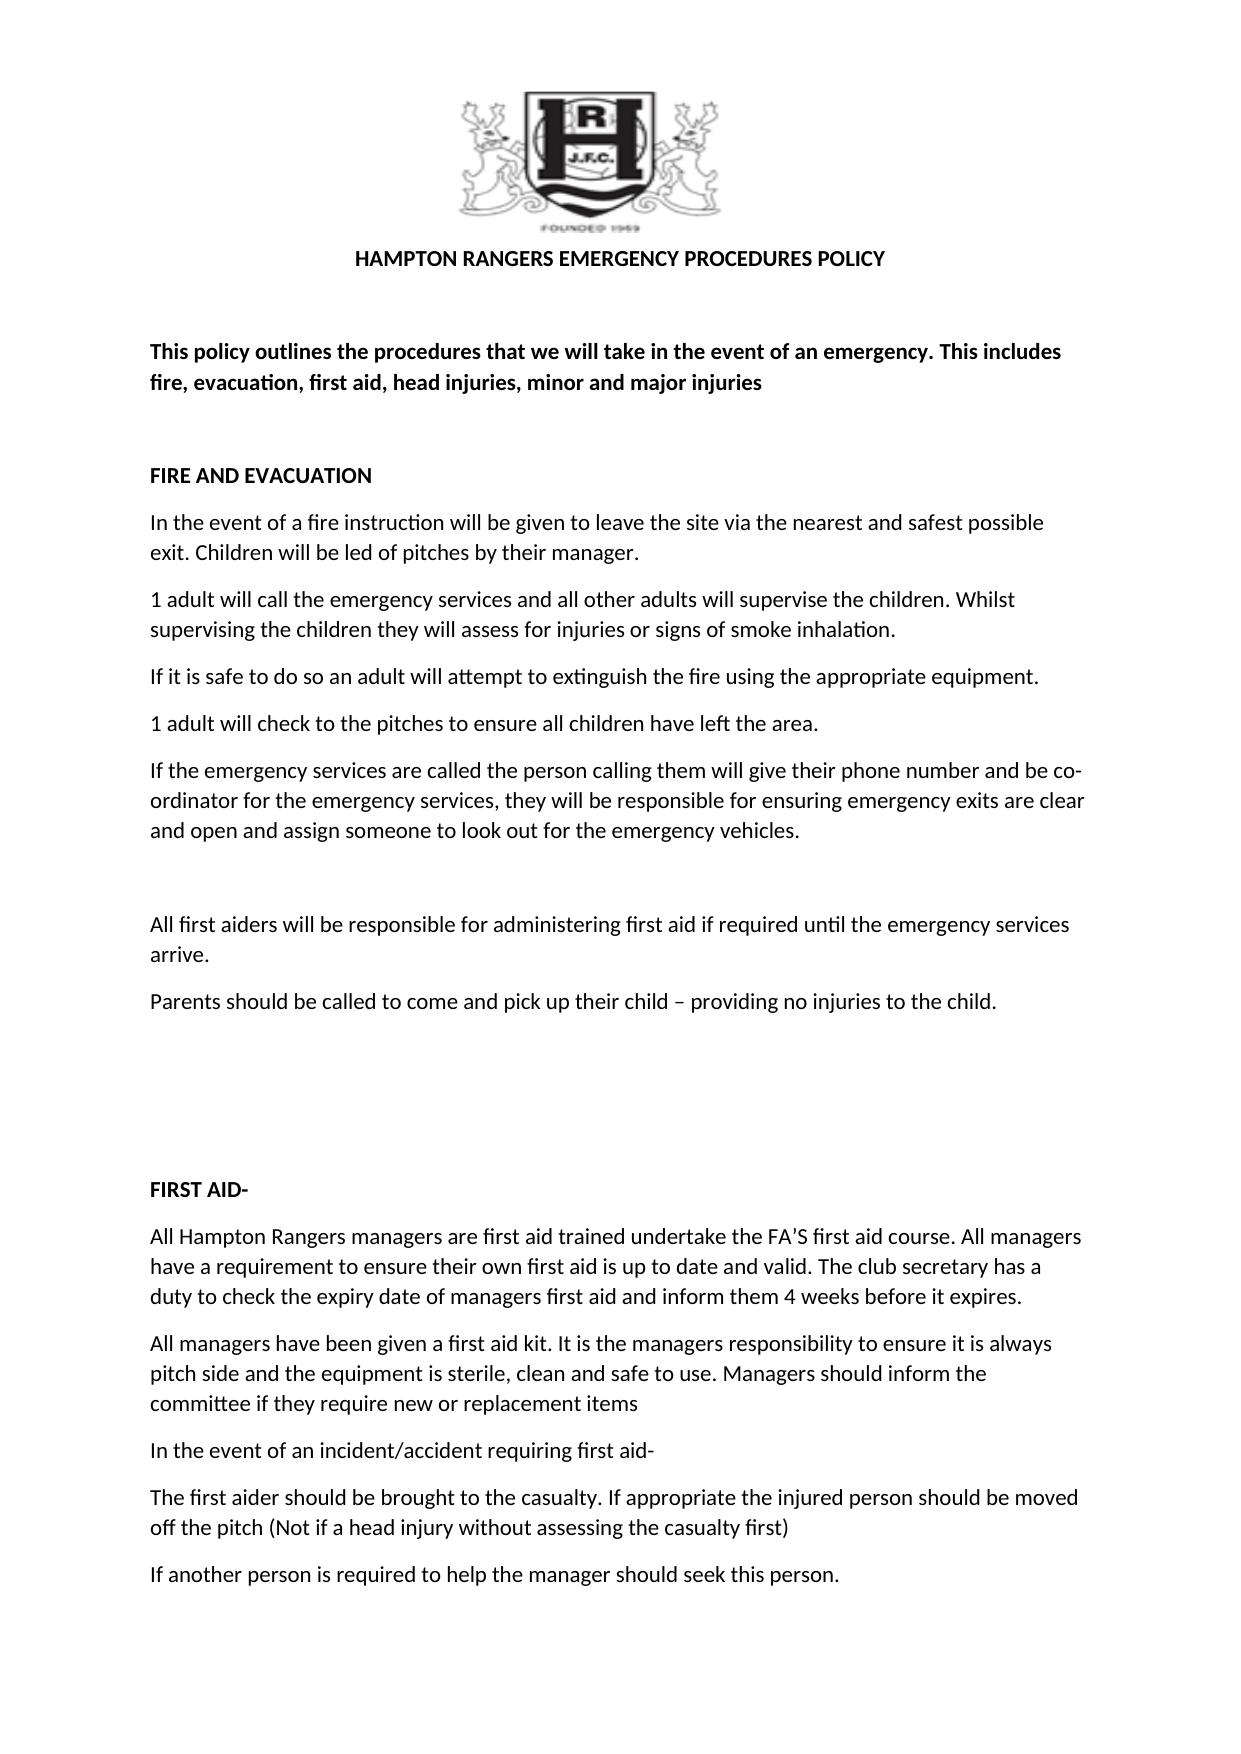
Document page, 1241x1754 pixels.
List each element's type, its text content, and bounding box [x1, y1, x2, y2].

text FIRE AND EVACUATION [150, 461, 1090, 489]
text The first aider should be brought to the casualty. If appropriate the injured person should be moved off the pitch (Not if a head injury without assessing the casualty first) [150, 1483, 1090, 1542]
text If the emergency services are called the person calling them will give their phone number and be co-ordinator for the emergency services, they will be responsible for ensuring emergency exits are clear and open and assign someone to look out for the emergency vehicles. [150, 756, 1090, 845]
text All first aiders will be responsible for administering first aid if required until the emergency services arrive. [150, 910, 1090, 969]
text 1 adult will check to the pitches to ensure all children have left the area. [150, 709, 1090, 737]
text If it is safe to do so an adult will attempt to extinguish the fire using the appropriate equipment. [150, 662, 1090, 691]
text 1 adult will call the emergency services and all other adults will supervise the children. Whilst supervising the children they will assess for injuries or signs of smoke inhalation. [150, 585, 1090, 644]
text Parents should be called to come and pick up their child – providing no injuries to the child. [150, 987, 1090, 1016]
text If another person is required to help the manager should seek this person. [150, 1560, 1090, 1588]
text FIRST AID- [150, 1175, 1090, 1203]
text In the event of a fire instruction will be given to leave the site via the nearest and safest possible exit. Children will be led of pitches by their manager. [150, 508, 1090, 567]
text All Hampton Rangers managers are first aid trained undertake the FA’S first aid course. All managers have a requirement to ensure their own first aid is up to date and valid. The club secretary has a duty to check the expiry date of managers first aid and inform them 4 weeks before it expires. [150, 1222, 1090, 1310]
picture [457, 90, 724, 233]
text HAMPTON RANGERS EMERGENCY PROCEDURES POLICY [150, 244, 1090, 272]
text In the event of an incident/accident requiring first aid- [150, 1436, 1090, 1464]
text All managers have been given a first aid kit. It is the managers responsibility to ensure it is always pitch side and the equipment is sterile, clean and safe to use. Managers should inform the committee if they require new or replacement items [150, 1329, 1090, 1418]
text This policy outlines the procedures that we will take in the event of an emergency. This includes fire, evacuation, first aid, head injuries, minor and major injuries [150, 337, 1090, 396]
